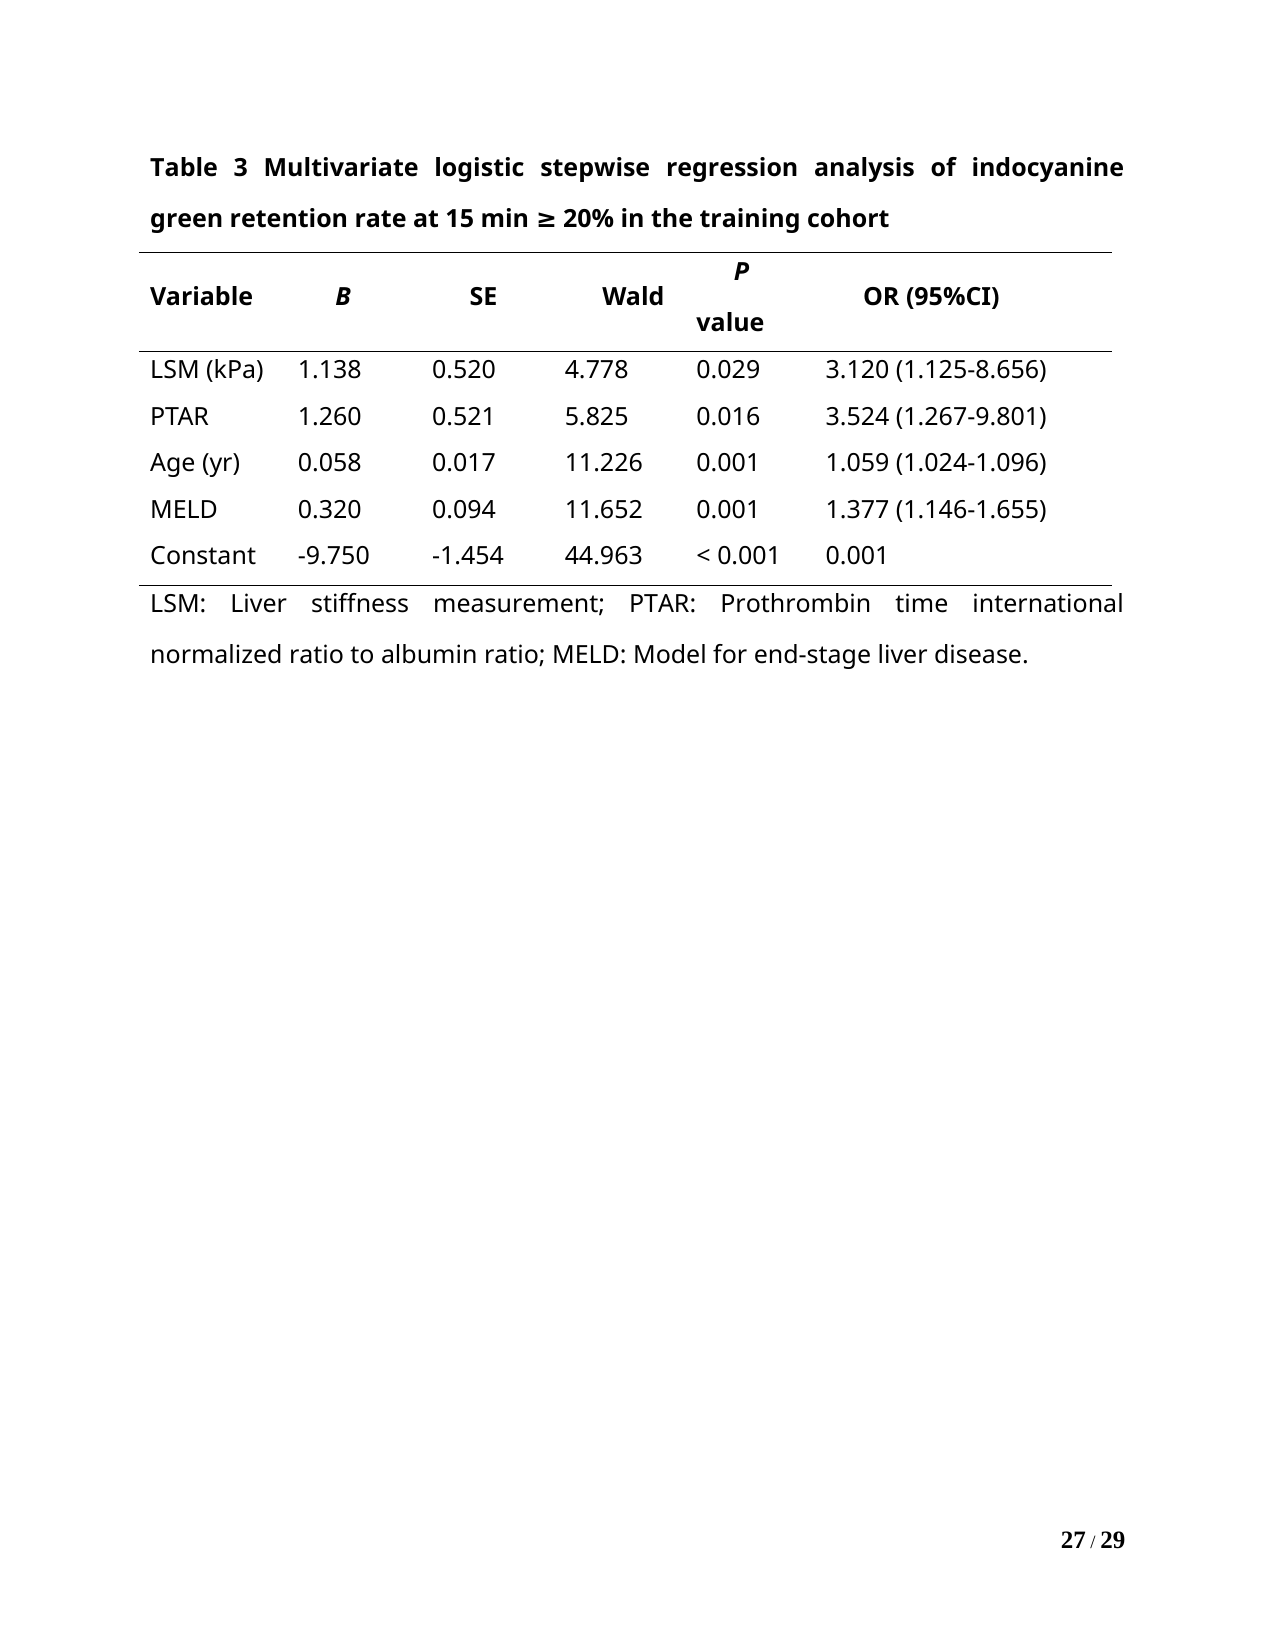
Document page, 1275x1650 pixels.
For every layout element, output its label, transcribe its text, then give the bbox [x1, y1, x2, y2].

table_cell -1.454 [421, 538, 553, 584]
table_cell 0.094 [421, 491, 553, 538]
table_cell 3.524 (1.267-9.801) [814, 398, 1112, 445]
table_cell 1.059 (1.024-1.096) [814, 445, 1112, 491]
table_cell 44.963 [553, 538, 685, 584]
table_cell 0.001 [685, 491, 814, 538]
table_cell 0.001 [685, 445, 814, 491]
text Table 3 Multivariate logistic stepwise regression analysis of indocyanine green retention rate at 15 min ≥ 20% in the training cohort [150, 150, 1125, 235]
table_header Variable [139, 253, 286, 351]
table_cell 1.138 [286, 352, 421, 398]
table_cell 0.016 [685, 398, 814, 445]
table_cell 0.017 [421, 445, 553, 491]
table_cell MELD [139, 491, 286, 538]
table_cell 5.825 [553, 398, 685, 445]
table_cell 0.521 [421, 398, 553, 445]
text LSM: Liver stiffness measurement; PTAR: Prothrombin time international normalized ratio to albumin ratio; MELD: Model for end-stage liver disease. [150, 586, 1125, 671]
table_cell -9.750 [286, 538, 421, 584]
table_cell 11.652 [553, 491, 685, 538]
table_cell 0.520 [421, 352, 553, 398]
table_cell 4.778 [553, 352, 685, 398]
table_header OR (95%CI) [814, 253, 1112, 351]
table_cell 11.226 [553, 445, 685, 491]
table_header B [286, 253, 421, 351]
table_cell Constant [139, 538, 286, 584]
table_header Wald [553, 253, 685, 351]
table_header SE [421, 253, 553, 351]
table_cell PTAR [139, 398, 286, 445]
table_cell < 0.001 [685, 538, 814, 584]
table_cell 1.260 [286, 398, 421, 445]
table_header P value [685, 253, 814, 351]
table_cell LSM (kPa) [139, 352, 286, 398]
table_cell 0.029 [685, 352, 814, 398]
table_cell 0.001 [814, 538, 1112, 584]
table_cell 1.377 (1.146-1.655) [814, 491, 1112, 538]
table_cell Age (yr) [139, 445, 286, 491]
table_cell 0.058 [286, 445, 421, 491]
table_cell 0.320 [286, 491, 421, 538]
table_cell 3.120 (1.125-8.656) [814, 352, 1112, 398]
